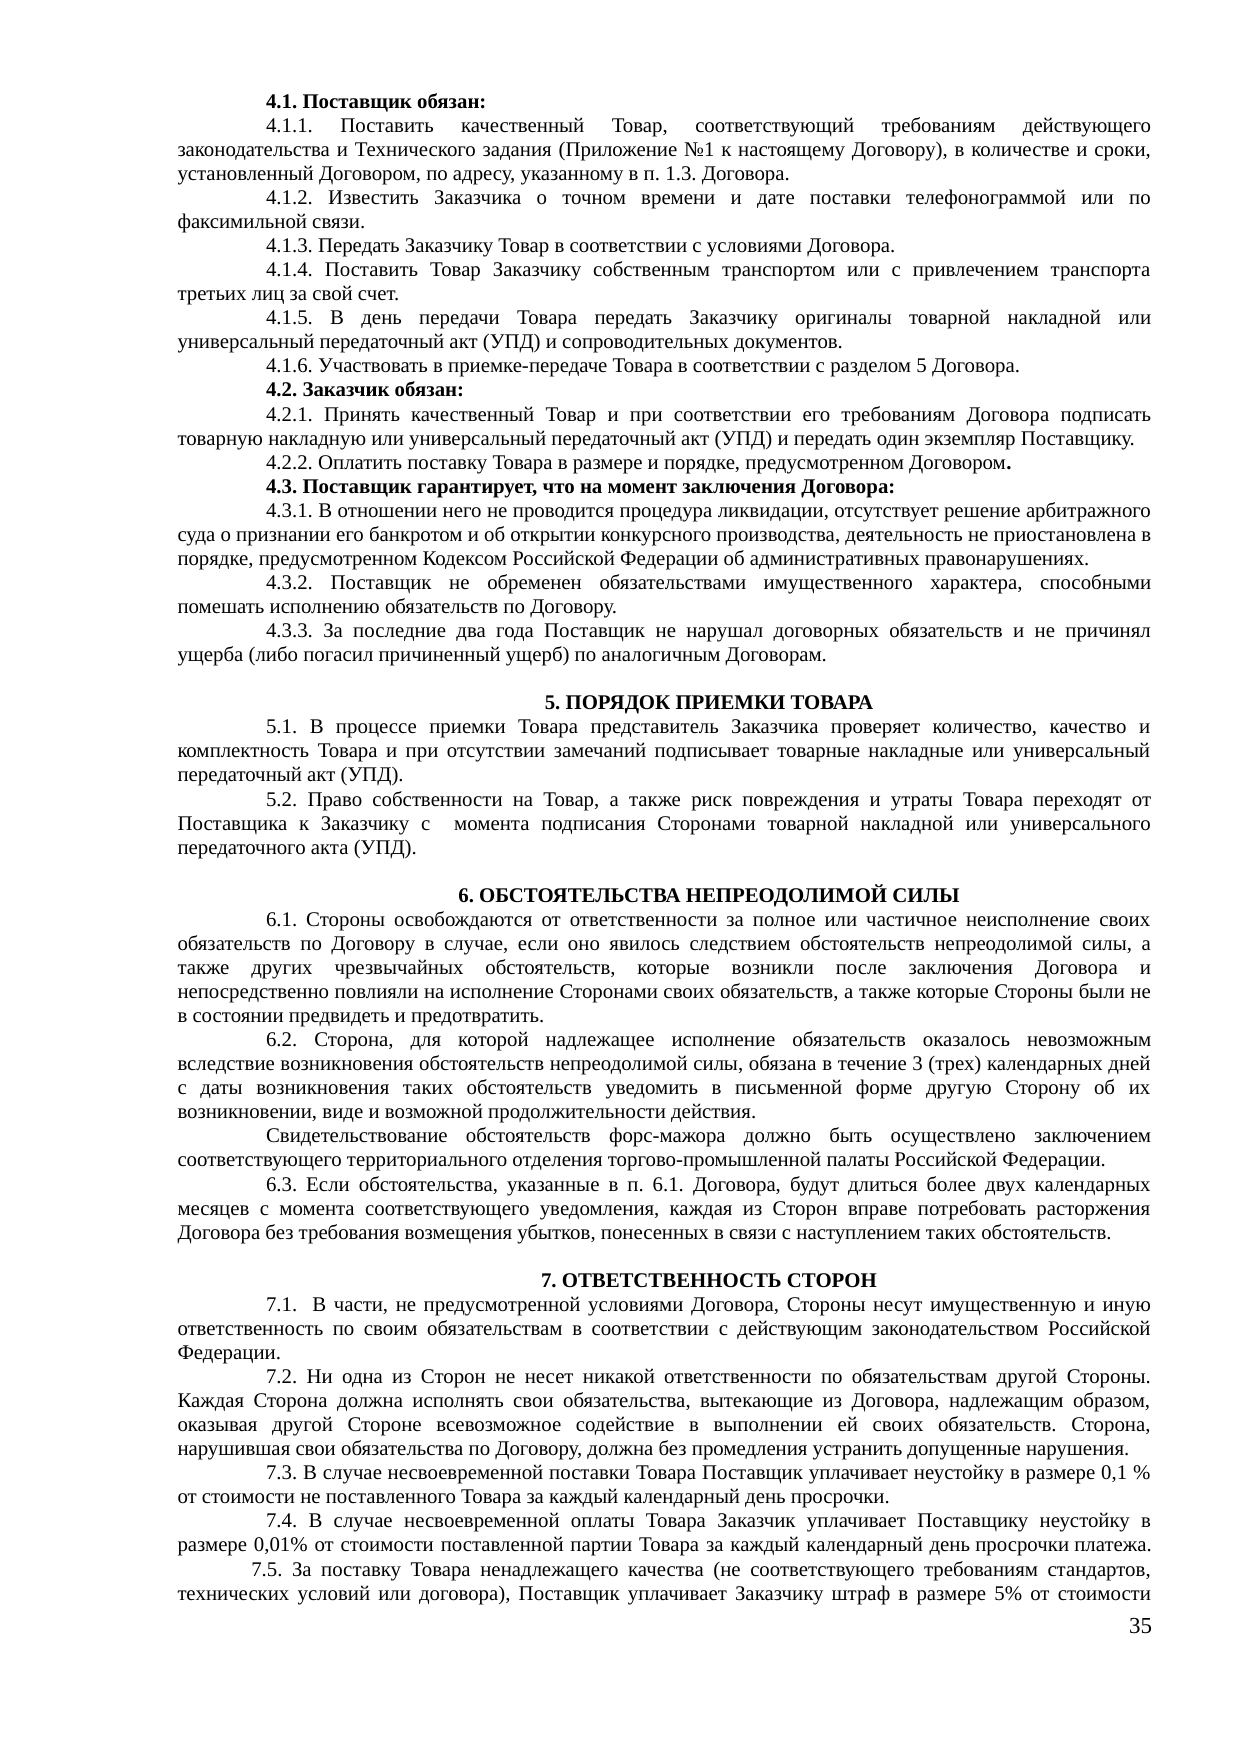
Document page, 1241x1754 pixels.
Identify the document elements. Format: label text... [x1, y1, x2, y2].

text 4.1.6. Участвовать в приемке-передаче Товара в соответствии с разделом 5 Договора. [177, 353, 1152, 377]
text 5.2. Право собственности на Товар, а также риск повреждения и утраты Товара переходят от Поставщика к Заказчику с момента подписания Сторонами товарной накладной или универсального передаточного акта (УПД). [177, 786, 1152, 859]
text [177, 1508, 1152, 1604]
text 4.3. Поставщик гарантирует, что на момент заключения Договора: [177, 474, 1152, 498]
text 5. ПОРЯДОК ПРИЕМКИ ТОВАРА [177, 690, 1152, 714]
text 7. ОТВЕТСТВЕННОСТЬ СТОРОН [177, 1268, 1152, 1292]
text 4.1.3. Передать Заказчику Товар в соответствии с условиями Договора. [177, 233, 1152, 257]
text 4.3.1. В отношении него не проводится процедура ликвидации, отсутствует решение арбитражного суда о признании его банкротом и об открытии конкурсного производства, деятельность не приостановлена в порядке, предусмотренном Кодексом Российской Федерации об административных правонарушениях. [177, 498, 1152, 570]
text 7.3. В случае несвоевременной поставки Товара Поставщик уплачивает неустойку в размере 0,1 % от стоимости не поставленного Товара за каждый календарный день просрочки. [177, 1460, 1152, 1508]
text Свидетельствование обстоятельств форс-мажора должно быть осуществлено заключением соответствующего территориального отделения торгово-промышленной палаты Российской Федерации. [177, 1123, 1152, 1171]
text 4.2.1. Принять качественный Товар и при соответствии его требованиям Договора подписать товарную накладную или универсальный передаточный акт (УПД) и передать один экземпляр Поставщику. [177, 401, 1152, 449]
text 4.1.1. Поставить качественный Товар, соответствующий требованиям действующего законодательства и Технического задания (Приложение №1 к настоящему Договору), в количестве и сроки, установленный Договором, по адресу, указанному в п. 1.3. Договора. [177, 113, 1152, 185]
text 4.1.5. В день передачи Товара передать Заказчику оригиналы товарной накладной или универсальный передаточный акт (УПД) и сопроводительных документов. [177, 305, 1152, 353]
text 4.3.2. Поставщик не обременен обязательствами имущественного характера, способными помешать исполнению обязательств по Договору. [177, 570, 1152, 618]
text 7.2. Ни одна из Сторон не несет никакой ответственности по обязательствам другой Стороны. Каждая Сторона должна исполнять свои обязательства, вытекающие из Договора, надлежащим образом, оказывая другой Стороне всевозможное содействие в выполнении ей своих обязательств. Сторона, нарушившая свои обязательства по Договору, должна без промедления устранить допущенные нарушения. [177, 1364, 1152, 1460]
text 6.2. Сторона, для которой надлежащее исполнение обязательств оказалось невозможным вследствие возникновения обстоятельств непреодолимой силы, обязана в течение 3 (трех) календарных дней с даты возникновения таких обстоятельств уведомить в письменной форме другую Сторону об их возникновении, виде и возможной продолжительности действия. [177, 1027, 1152, 1123]
text 5.1. В процессе приемки Товара представитель Заказчика проверяет количество, качество и комплектность Товара и при отсутствии замечаний подписывает товарные накладные или универсальный передаточный акт (УПД). [177, 714, 1152, 786]
text 7.1. В части, не предусмотренной условиями Договора, Стороны несут имущественную и иную ответственность по своим обязательствам в соответствии с действующим законодательством Российской Федерации. [177, 1292, 1152, 1364]
text 4.2. Заказчик обязан: [177, 377, 1152, 401]
text 4.1.4. Поставить Товар Заказчику собственным транспортом или с привлечением транспорта третьих лиц за свой счет. [177, 257, 1152, 305]
text 6.3. Если обстоятельства, указанные в п. 6.1. Договора, будут длиться более двух календарных месяцев с момента соответствующего уведомления, каждая из Сторон вправе потребовать расторжения Договора без требования возмещения убытков, понесенных в связи с наступлением таких обстоятельств. [177, 1171, 1152, 1244]
text 4.1.2. Известить Заказчика о точном времени и дате поставки телефонограммой или по факсимильной связи. [177, 185, 1152, 233]
text 6. ОБСТОЯТЕЛЬСТВА НЕПРЕОДОЛИМОЙ СИЛЫ [177, 883, 1152, 907]
text 4.2.2. Оплатить поставку Товара в размере и порядке, предусмотренном Договором. [177, 449, 1152, 474]
text 4.3.3. За последние два года Поставщик не нарушал договорных обязательств и не причинял ущерба (либо погасил причиненный ущерб) по аналогичным Договорам. [177, 618, 1152, 666]
text 6.1. Стороны освобождаются от ответственности за полное или частичное неисполнение своих обязательств по Договору в случае, если оно явилось следствием обстоятельств непреодолимой силы, а также других чрезвычайных обстоятельств, которые возникли после заключения Договора и непосредственно повлияли на исполнение Сторонами своих обязательств, а также которые Стороны были не в состоянии предвидеть и предотвратить. [177, 907, 1152, 1027]
text 4.1. Поставщик обязан: [177, 89, 1152, 113]
